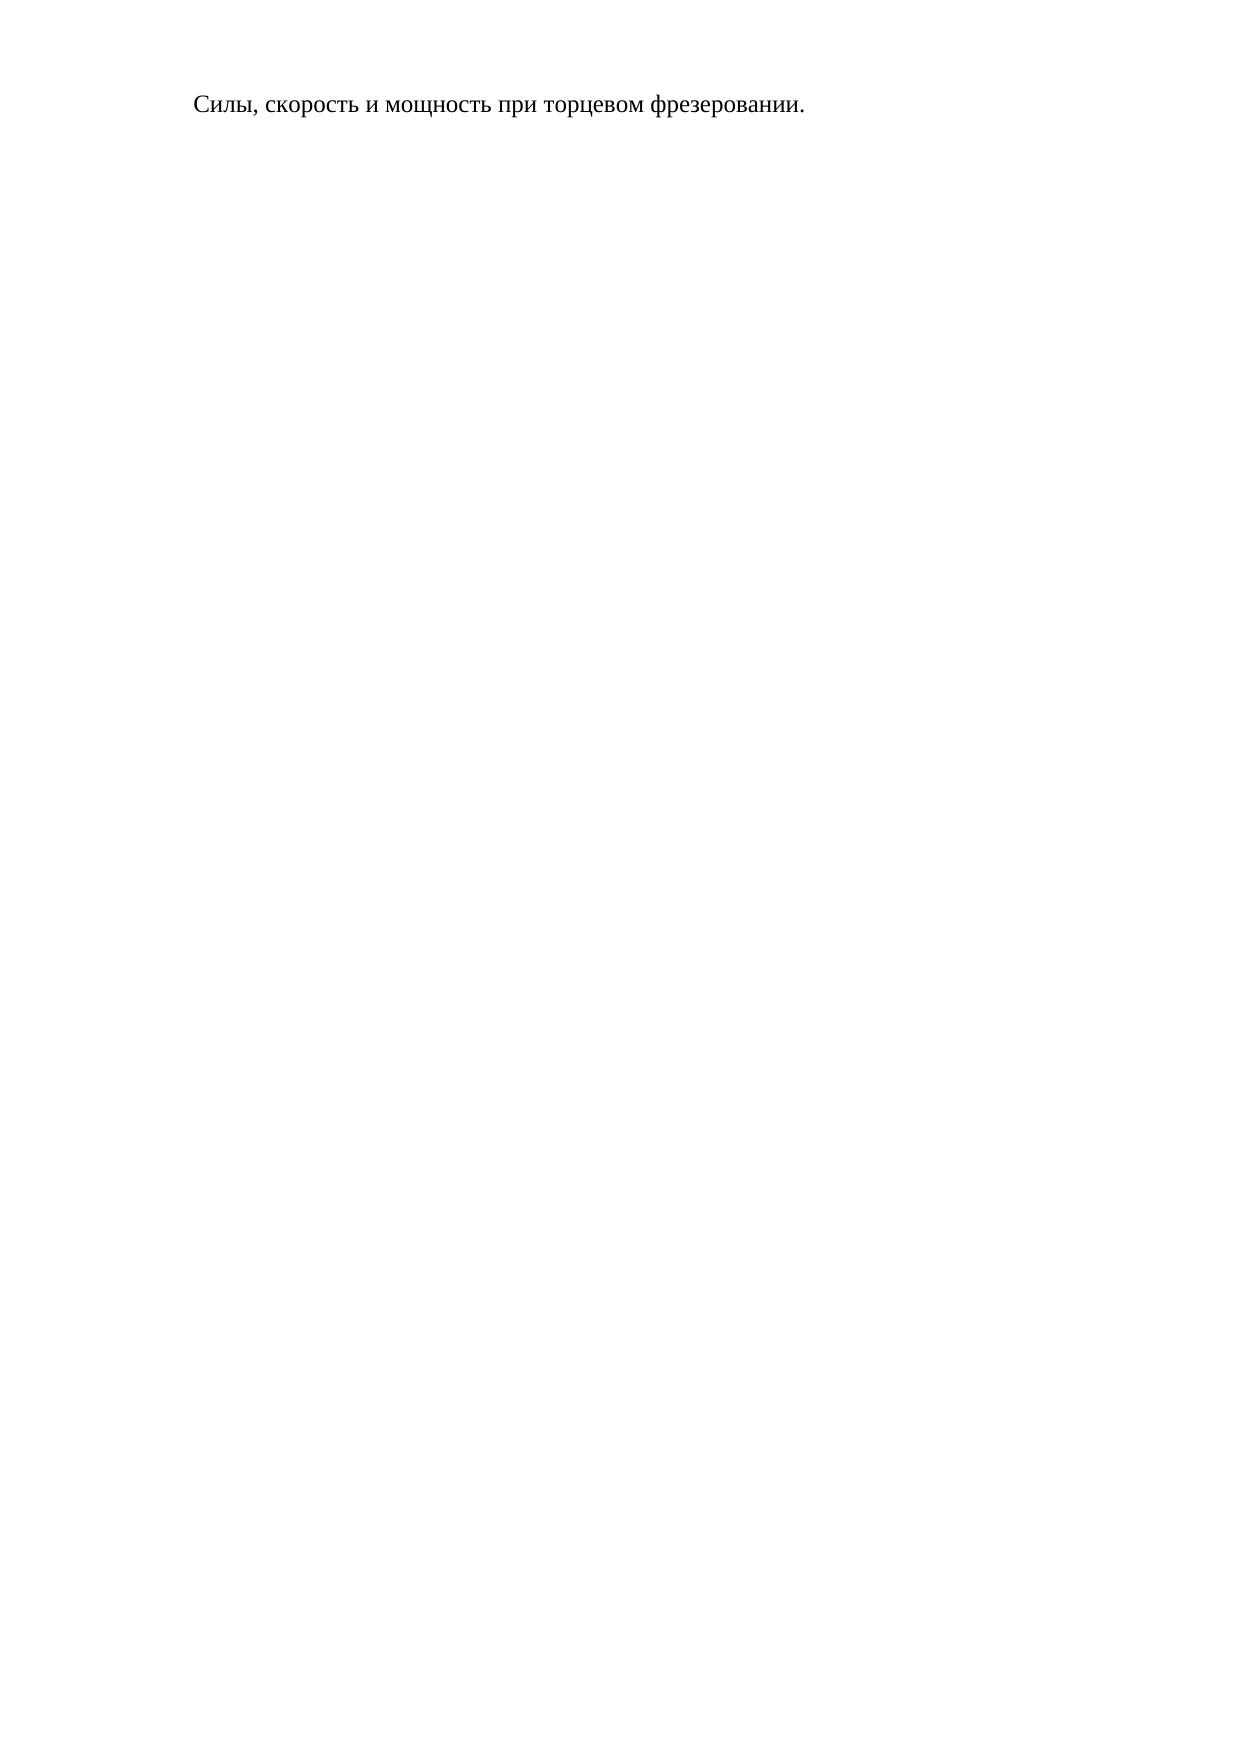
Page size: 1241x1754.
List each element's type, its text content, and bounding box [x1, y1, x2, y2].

text Силы, скорость и мощность при торцевом фрезеровании. [118, 89, 1152, 117]
